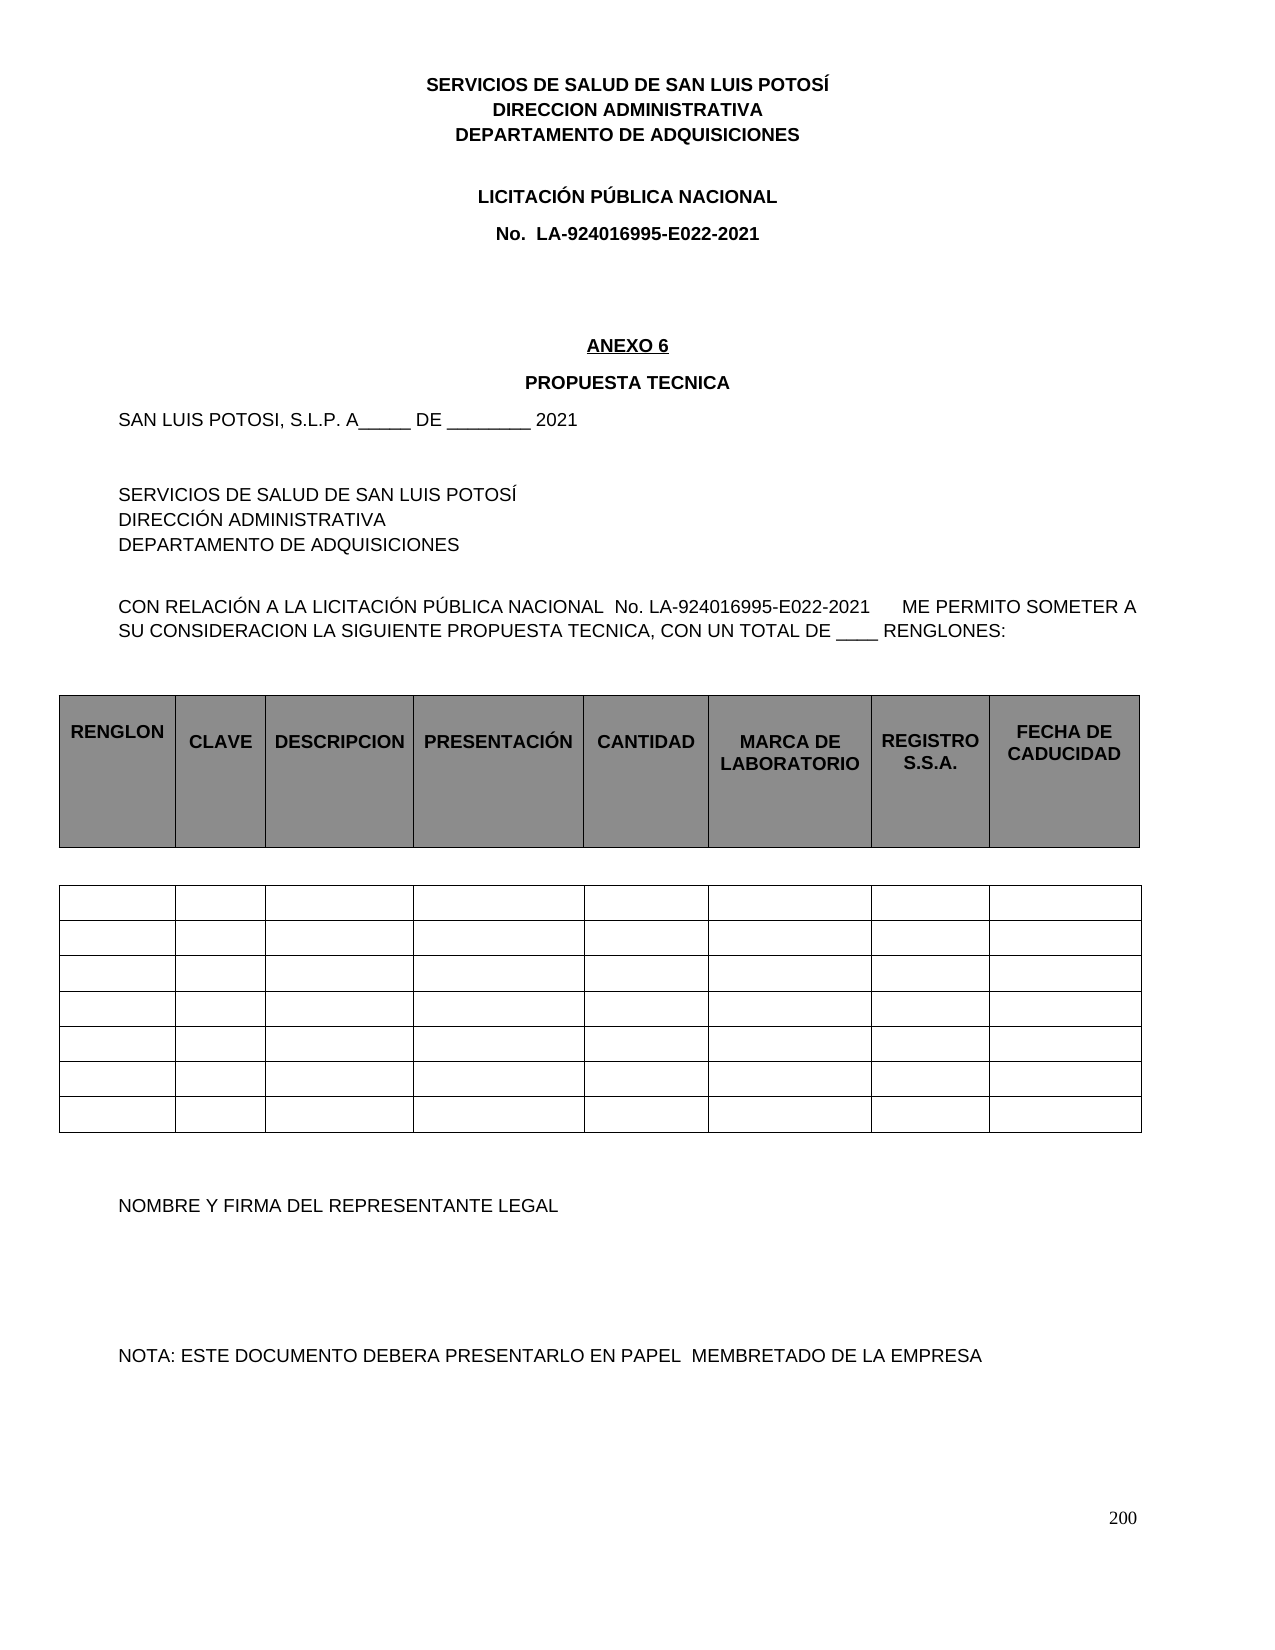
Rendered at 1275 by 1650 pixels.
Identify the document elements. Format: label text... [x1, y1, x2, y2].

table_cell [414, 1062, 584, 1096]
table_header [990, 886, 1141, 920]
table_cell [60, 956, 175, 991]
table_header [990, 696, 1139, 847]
text PROPUESTA TECNICA [118, 372, 1137, 393]
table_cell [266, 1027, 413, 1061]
text LICITACIÓN PÚBLICA NACIONAL [118, 186, 1137, 207]
text SAN LUIS POTOSI, S.L.P. A_____ DE ________ 2021 [118, 409, 1137, 431]
text ANEXO 6 [118, 335, 1137, 356]
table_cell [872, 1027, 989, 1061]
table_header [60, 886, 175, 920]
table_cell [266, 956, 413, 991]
text DEPARTAMENTO DE ADQUISICIONES [118, 533, 1137, 555]
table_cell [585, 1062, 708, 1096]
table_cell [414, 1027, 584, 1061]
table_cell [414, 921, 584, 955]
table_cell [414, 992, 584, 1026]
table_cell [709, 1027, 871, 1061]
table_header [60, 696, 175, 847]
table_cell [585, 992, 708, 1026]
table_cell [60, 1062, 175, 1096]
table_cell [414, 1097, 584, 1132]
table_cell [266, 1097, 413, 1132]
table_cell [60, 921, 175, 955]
text NOTA: ESTE DOCUMENTO DEBERA PRESENTARLO EN PAPEL MEMBRETADO DE LA EMPRESA [118, 1344, 1137, 1366]
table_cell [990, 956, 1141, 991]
text DIRECCIÓN ADMINISTRATIVA [118, 509, 1137, 530]
text DEPARTAMENTO DE ADQUISICIONES [118, 123, 1137, 145]
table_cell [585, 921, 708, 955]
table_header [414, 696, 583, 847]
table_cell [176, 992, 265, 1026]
text No. LA-924016995-E022-2021 [118, 223, 1137, 244]
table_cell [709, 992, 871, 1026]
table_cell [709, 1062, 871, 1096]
text SERVICIOS DE SALUD DE SAN LUIS POTOSÍ [118, 484, 1137, 505]
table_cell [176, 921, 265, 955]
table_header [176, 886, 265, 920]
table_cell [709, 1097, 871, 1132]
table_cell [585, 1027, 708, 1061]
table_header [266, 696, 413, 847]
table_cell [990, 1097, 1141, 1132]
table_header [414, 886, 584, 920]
text DIRECCION ADMINISTRATIVA [118, 99, 1137, 120]
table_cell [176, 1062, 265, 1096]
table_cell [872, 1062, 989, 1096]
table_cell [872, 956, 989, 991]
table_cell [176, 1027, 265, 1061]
text SERVICIOS DE SALUD DE SAN LUIS POTOSÍ [118, 74, 1137, 95]
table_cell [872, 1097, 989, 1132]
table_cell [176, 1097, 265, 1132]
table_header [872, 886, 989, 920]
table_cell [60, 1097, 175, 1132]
text NOMBRE Y FIRMA DEL REPRESENTANTE LEGAL [118, 1195, 1137, 1217]
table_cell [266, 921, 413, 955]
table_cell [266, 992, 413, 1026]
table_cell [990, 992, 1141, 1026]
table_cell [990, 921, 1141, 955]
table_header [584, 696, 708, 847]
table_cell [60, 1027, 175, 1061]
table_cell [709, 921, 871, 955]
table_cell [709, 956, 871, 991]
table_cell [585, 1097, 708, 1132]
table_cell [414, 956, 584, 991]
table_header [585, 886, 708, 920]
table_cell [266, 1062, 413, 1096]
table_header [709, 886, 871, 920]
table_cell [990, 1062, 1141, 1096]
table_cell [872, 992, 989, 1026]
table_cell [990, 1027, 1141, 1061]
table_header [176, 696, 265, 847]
text CON RELACIÓN A LA LICITACIÓN PÚBLICA NACIONAL No. LA-924016995-E022-2021 ME PERMITO SOMETER A SU CONSIDERACION LA SIGUIENTE PROPUESTA TECNICA, CON UN TOTAL DE ____ RENGLONES: [118, 596, 1137, 642]
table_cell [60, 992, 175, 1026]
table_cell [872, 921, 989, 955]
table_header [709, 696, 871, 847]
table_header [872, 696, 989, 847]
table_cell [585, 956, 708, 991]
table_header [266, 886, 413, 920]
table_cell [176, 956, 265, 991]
